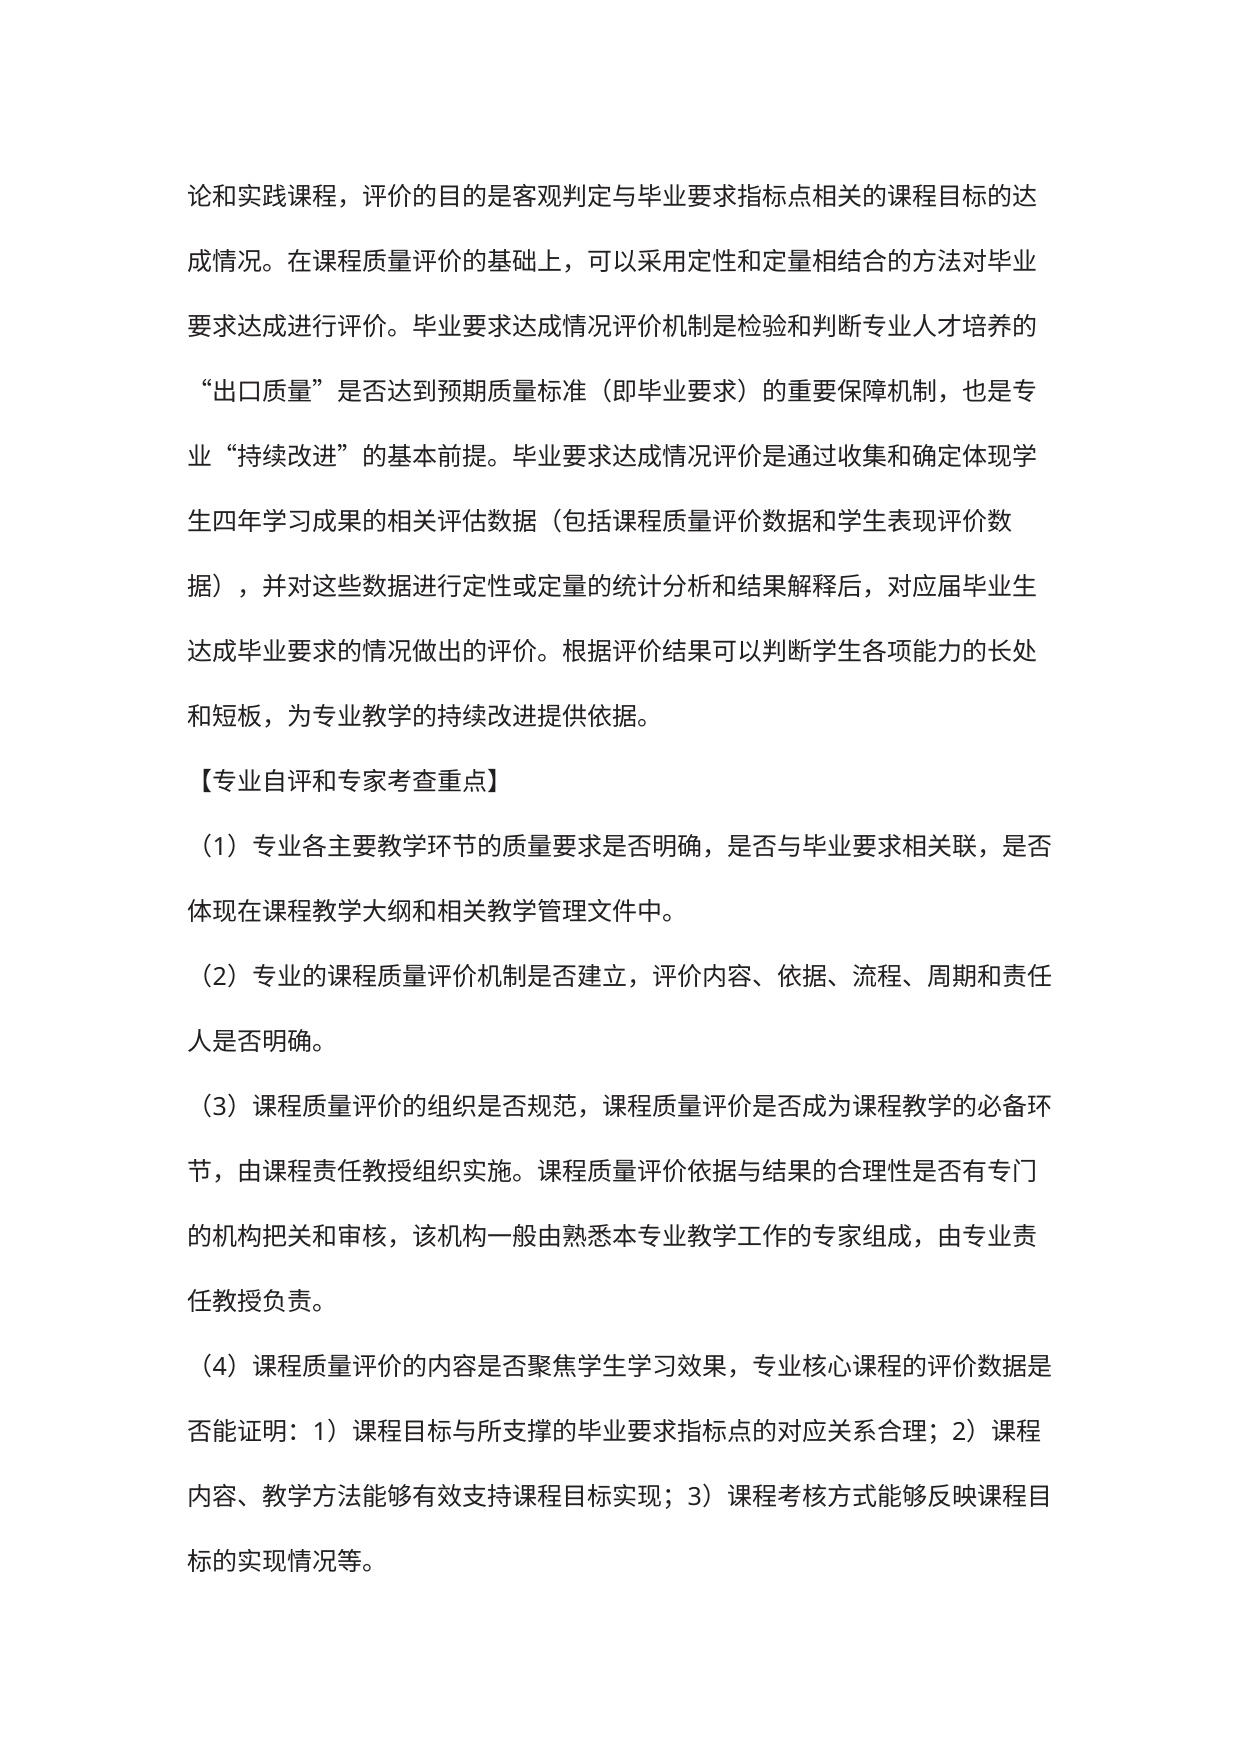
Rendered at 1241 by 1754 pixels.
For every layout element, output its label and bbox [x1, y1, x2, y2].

table_cell [188, 162, 1053, 1592]
